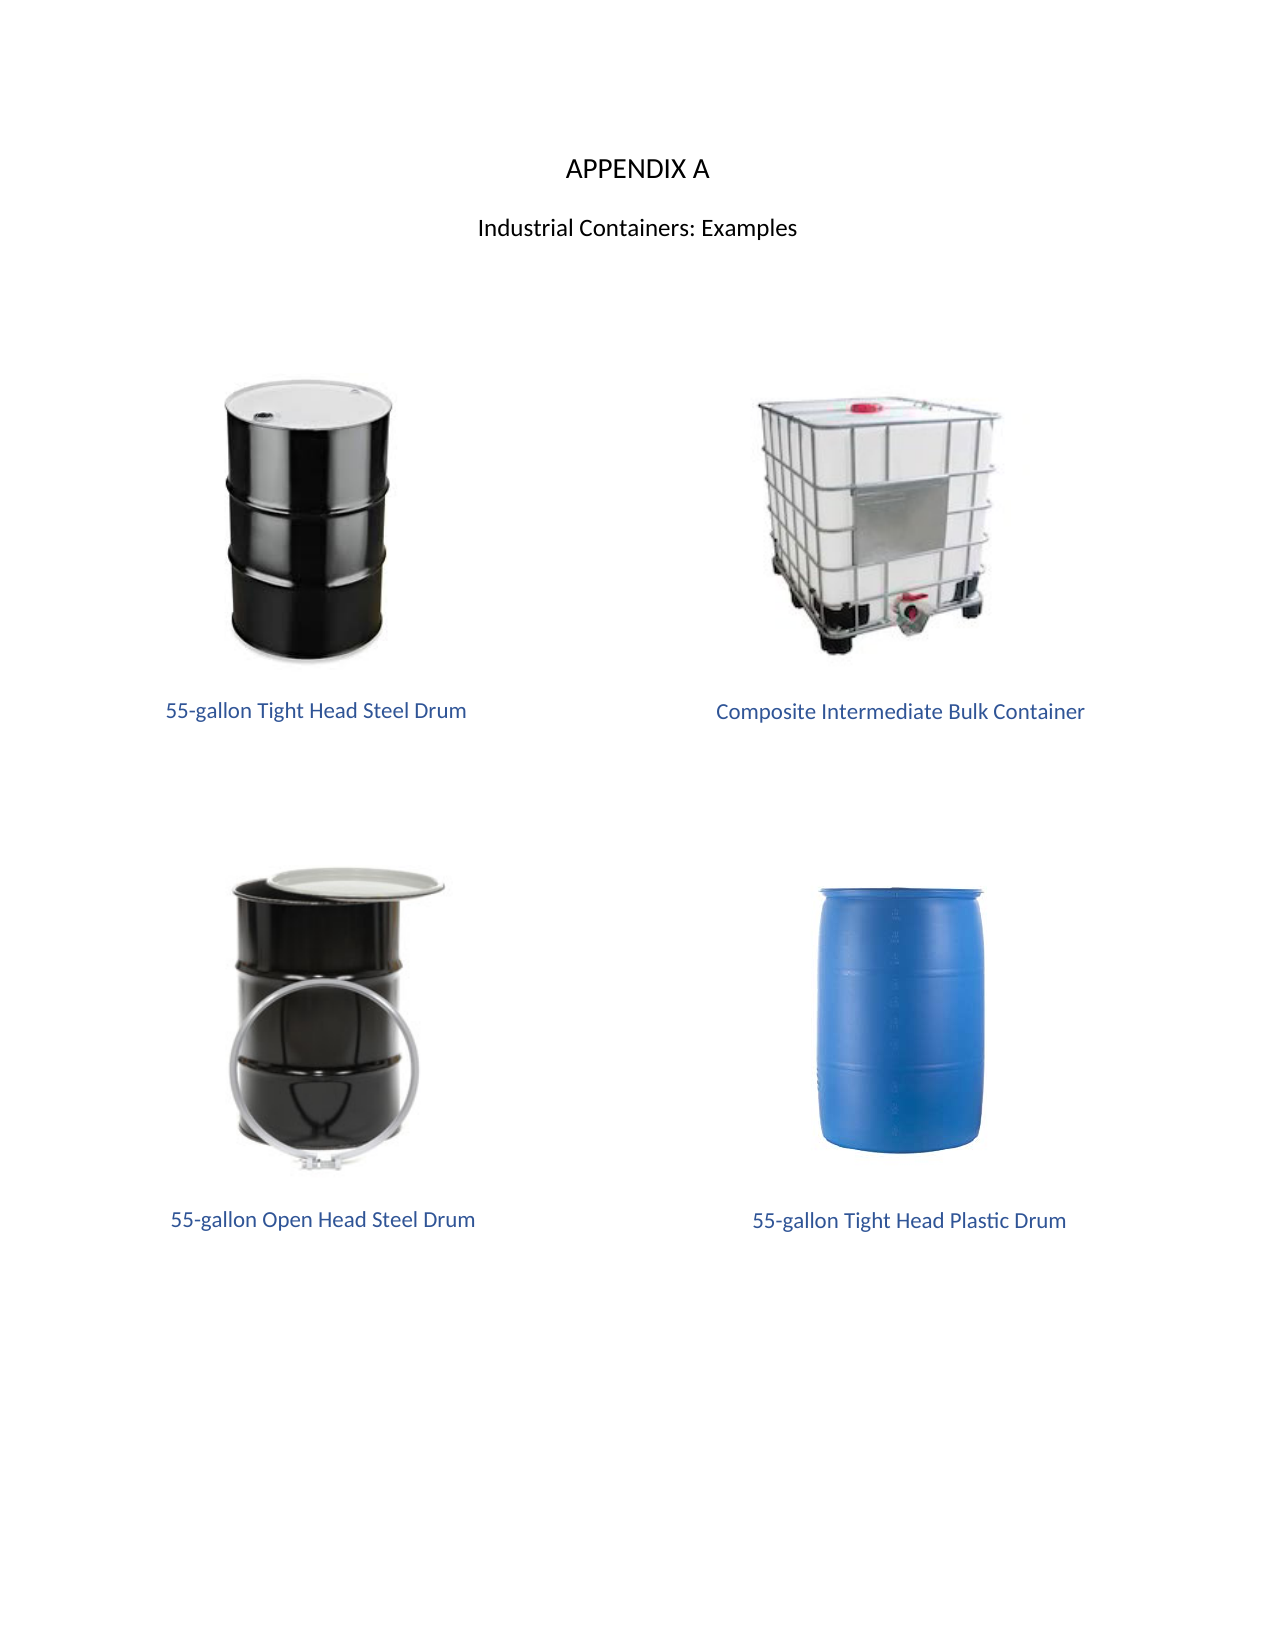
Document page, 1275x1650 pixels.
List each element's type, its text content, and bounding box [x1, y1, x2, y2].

text 55-gallon Open Head Steel Drum [150, 1205, 600, 1233]
picture [675, 373, 1071, 673]
text 55-gallon Tight Head Plastic Drum [675, 1207, 1125, 1234]
text APPENDIX A [150, 150, 1125, 186]
picture [737, 856, 1063, 1182]
text 55-gallon Tight Head Steel Drum [150, 696, 600, 724]
picture [196, 373, 421, 672]
picture [150, 855, 488, 1180]
text Composite Intermediate Bulk Container [675, 697, 1125, 726]
text Industrial Containers: Examples [150, 212, 1125, 242]
